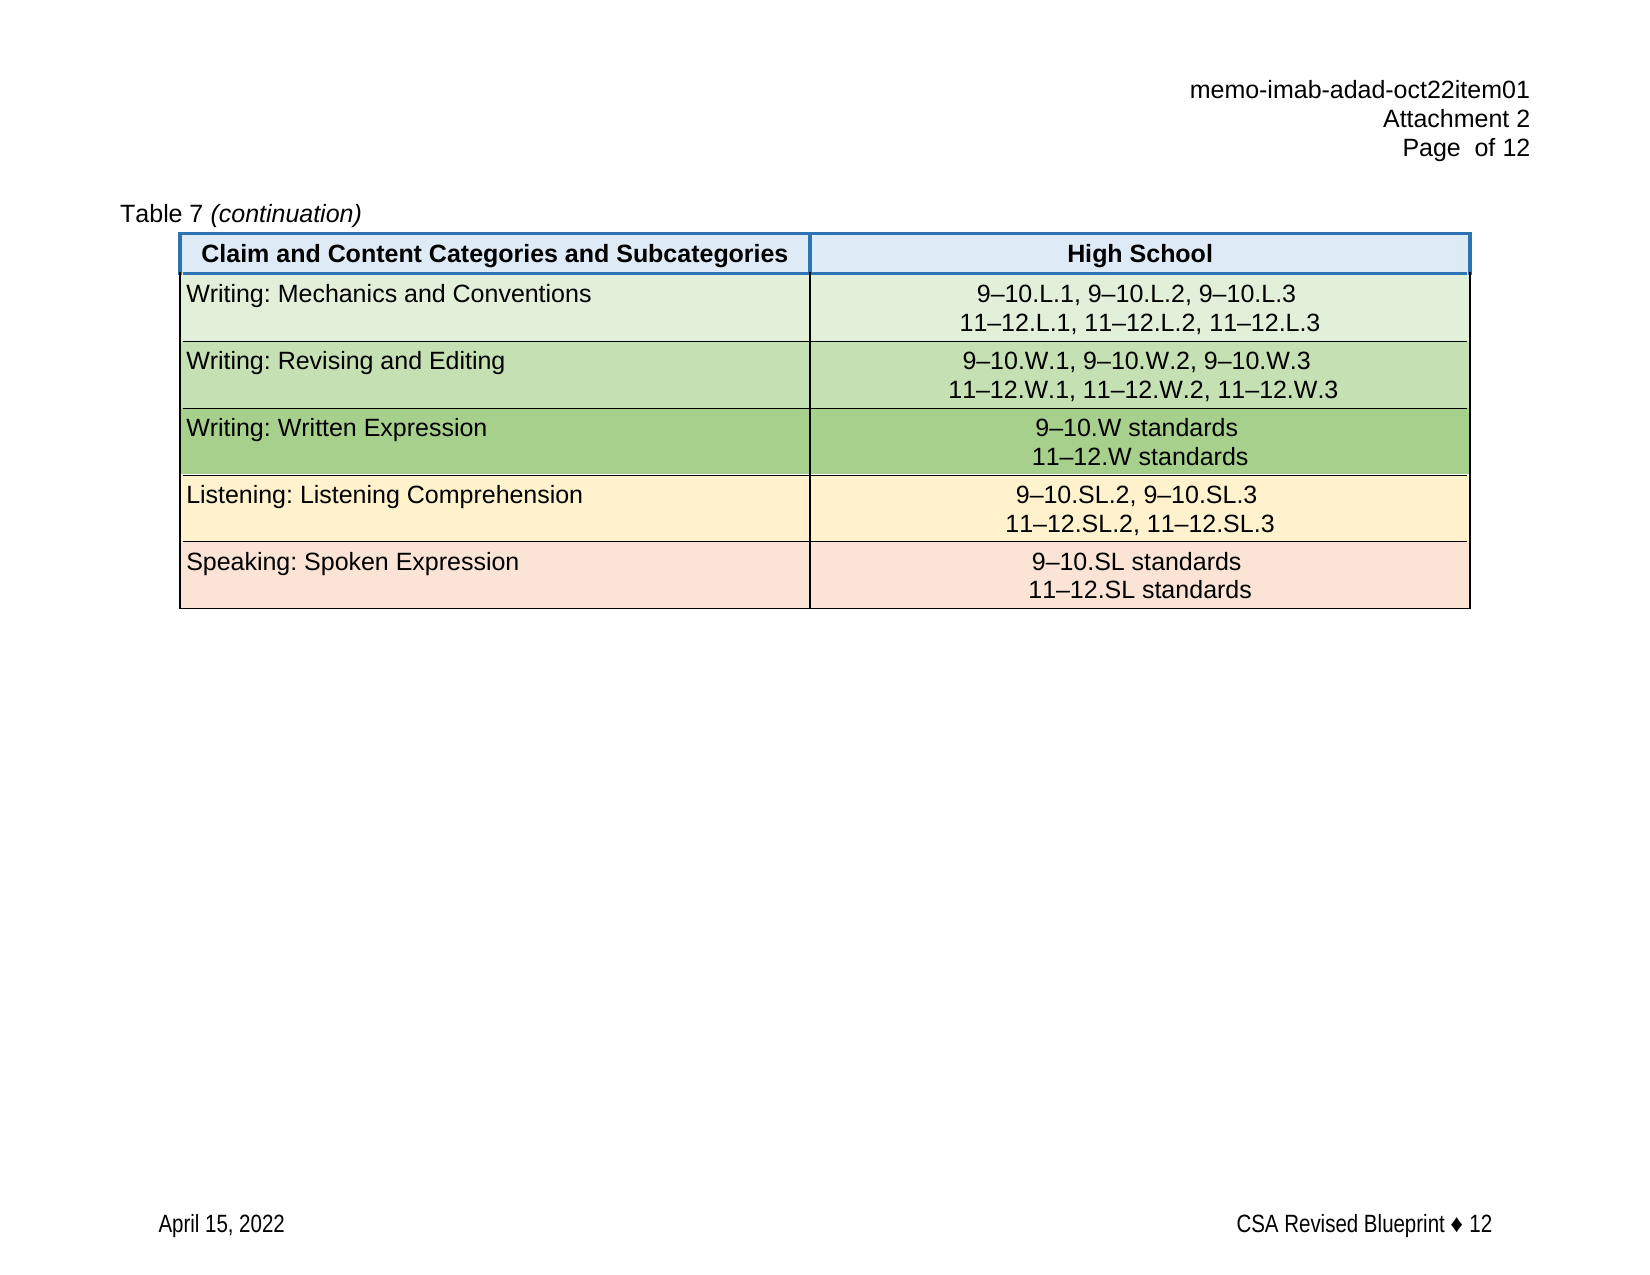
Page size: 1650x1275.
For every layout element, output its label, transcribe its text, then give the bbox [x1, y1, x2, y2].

table_cell Writing: Revising and Editing [181, 341, 809, 408]
table_cell Writing: Mechanics and Conventions [181, 273, 809, 341]
table_cell Speaking: Spoken Expression [181, 541, 809, 608]
text Table 7 (continuation) [120, 199, 1530, 227]
table_cell 9–10.W standards 11–12.W standards [811, 408, 1469, 474]
table_cell 9–10.L.1, 9–10.L.2, 9–10.L.3 11–12.L.1, 11–12.L.2, 11–12.L.3 [811, 272, 1469, 341]
table_cell 9–10.SL standards 11–12.SL standards [811, 541, 1469, 608]
table_cell Writing: Written Expression [181, 408, 809, 474]
table_cell 9–10.W.1, 9–10.W.2, 9–10.W.3 11–12.W.1, 11–12.W.2, 11–12.W.3 [811, 341, 1469, 408]
table_cell 9–10.SL.2, 9–10.SL.3 11–12.SL.2, 11–12.SL.3 [811, 475, 1469, 541]
table_header High School [812, 235, 1468, 272]
table_cell Listening: Listening Comprehension [181, 475, 809, 541]
table_header Claim and Content Categories and Subcategories [182, 235, 808, 272]
